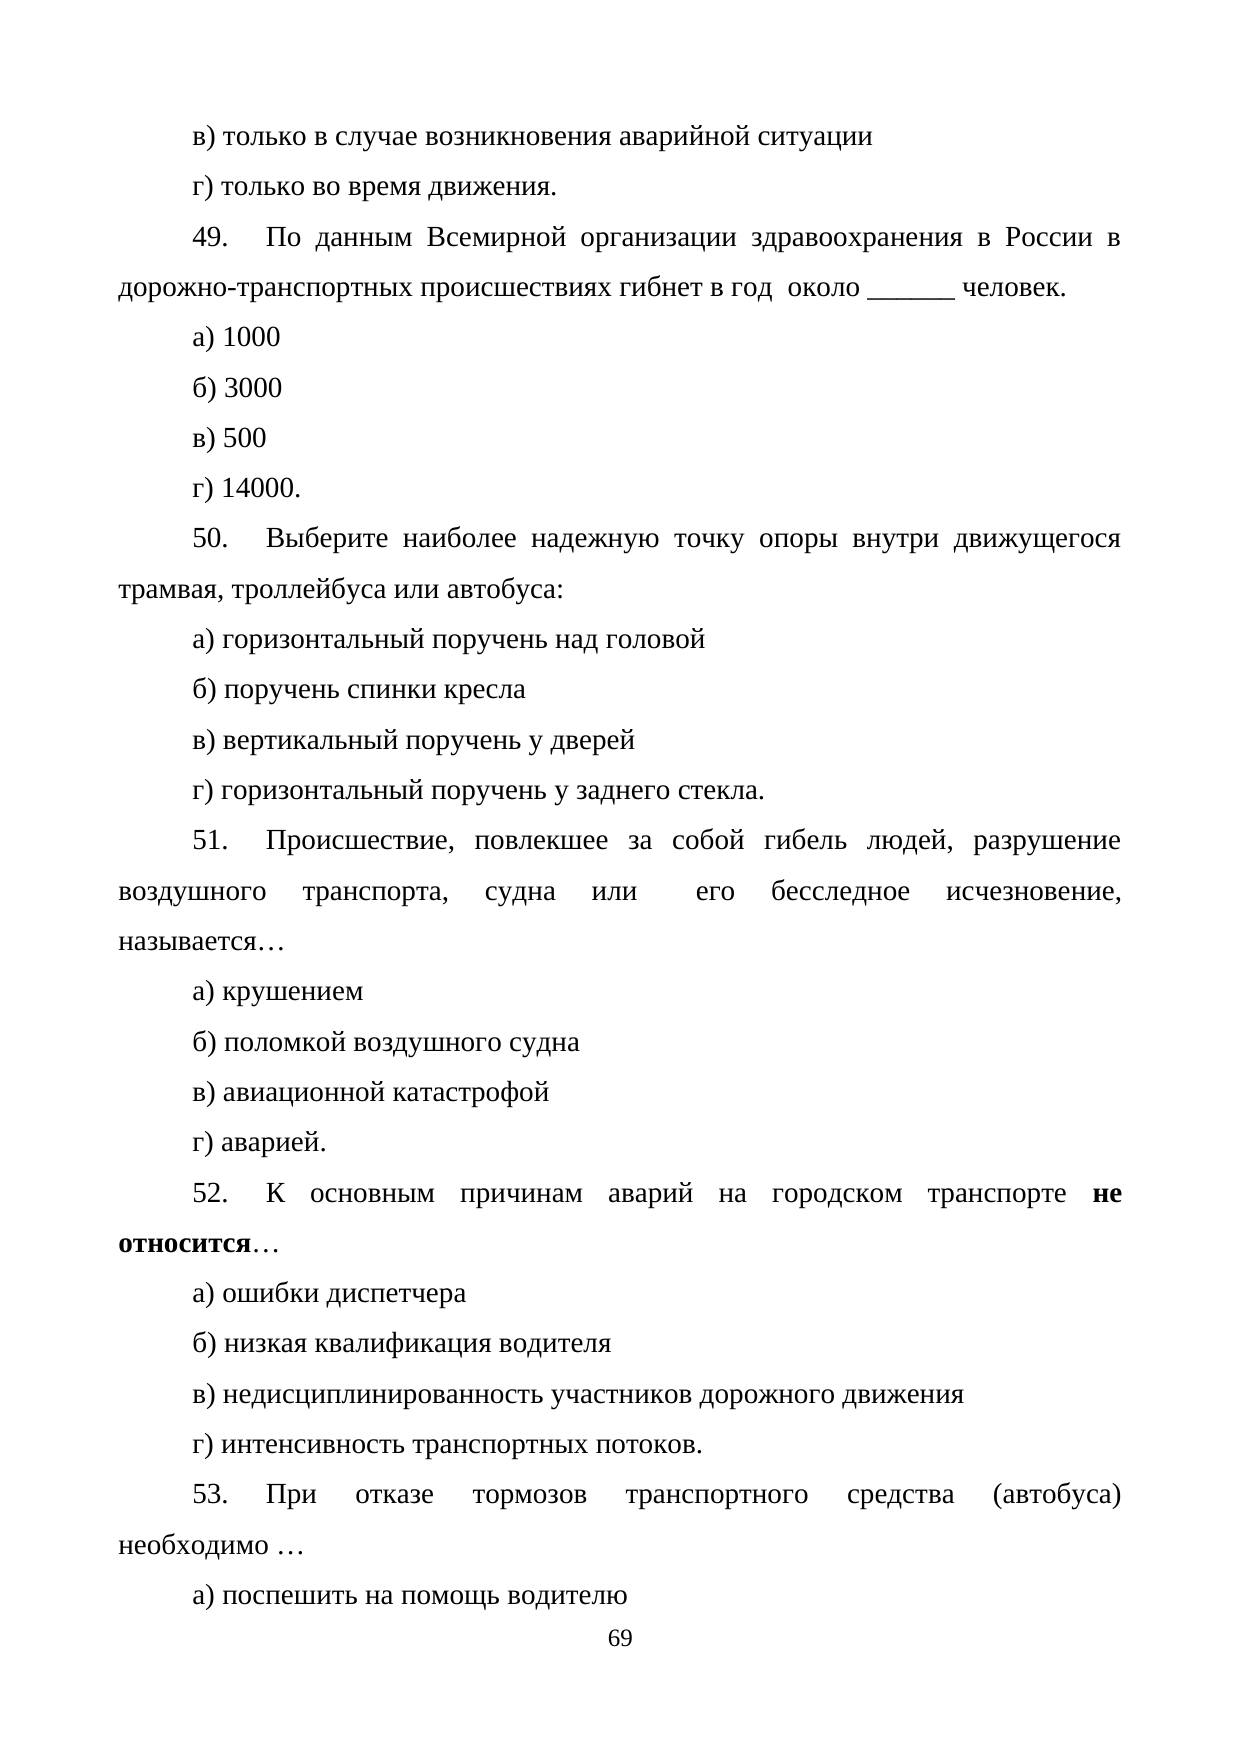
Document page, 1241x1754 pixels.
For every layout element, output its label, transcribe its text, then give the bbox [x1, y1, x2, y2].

text в) 500 [118, 420, 1122, 453]
list Выберите наиболее надежную точку опоры внутри движущегося трамвая, троллейбуса или автобуса: [118, 521, 1122, 604]
text в) вертикальный поручень у дверей [118, 722, 1122, 755]
text б) поручень спинки кресла [118, 672, 1122, 705]
list К основным причинам аварий на городском транспорте не относится… [118, 1175, 1122, 1258]
list По данным Всемирной организации здравоохранения в России в дорожно-транспортных происшествиях гибнет в год около ______ человек. [118, 219, 1122, 303]
text б) поломкой воздушного судна [118, 1024, 1122, 1057]
text в) недисциплинированность участников дорожного движения [118, 1376, 1122, 1409]
text г) только во время движения. [118, 168, 1122, 202]
text в) только в случае возникновения аварийной ситуации [118, 118, 1122, 152]
text а) 1000 [118, 319, 1122, 353]
text в) авиационной катастрофой [118, 1074, 1122, 1108]
text а) горизонтальный поручень над головой [118, 621, 1122, 655]
list Происшествие, повлекшее за собой гибель людей, разрушение воздушного транспорта, судна или его бесследное исчезновение, называется… [118, 822, 1122, 957]
text г) аварией. [118, 1124, 1122, 1158]
text б) 3000 [118, 370, 1122, 403]
text а) поспешить на помощь водителю [118, 1577, 1122, 1611]
text г) горизонтальный поручень у заднего стекла. [118, 772, 1122, 806]
text а) крушением [118, 973, 1122, 1007]
text б) низкая квалификация водителя [118, 1326, 1122, 1359]
text г) интенсивность транспортных потоков. [118, 1426, 1122, 1460]
text г) 14000. [118, 470, 1122, 504]
list При отказе тормозов транспортного средства (автобуса) необходимо … [118, 1477, 1122, 1560]
text а) ошибки диспетчера [118, 1275, 1122, 1309]
